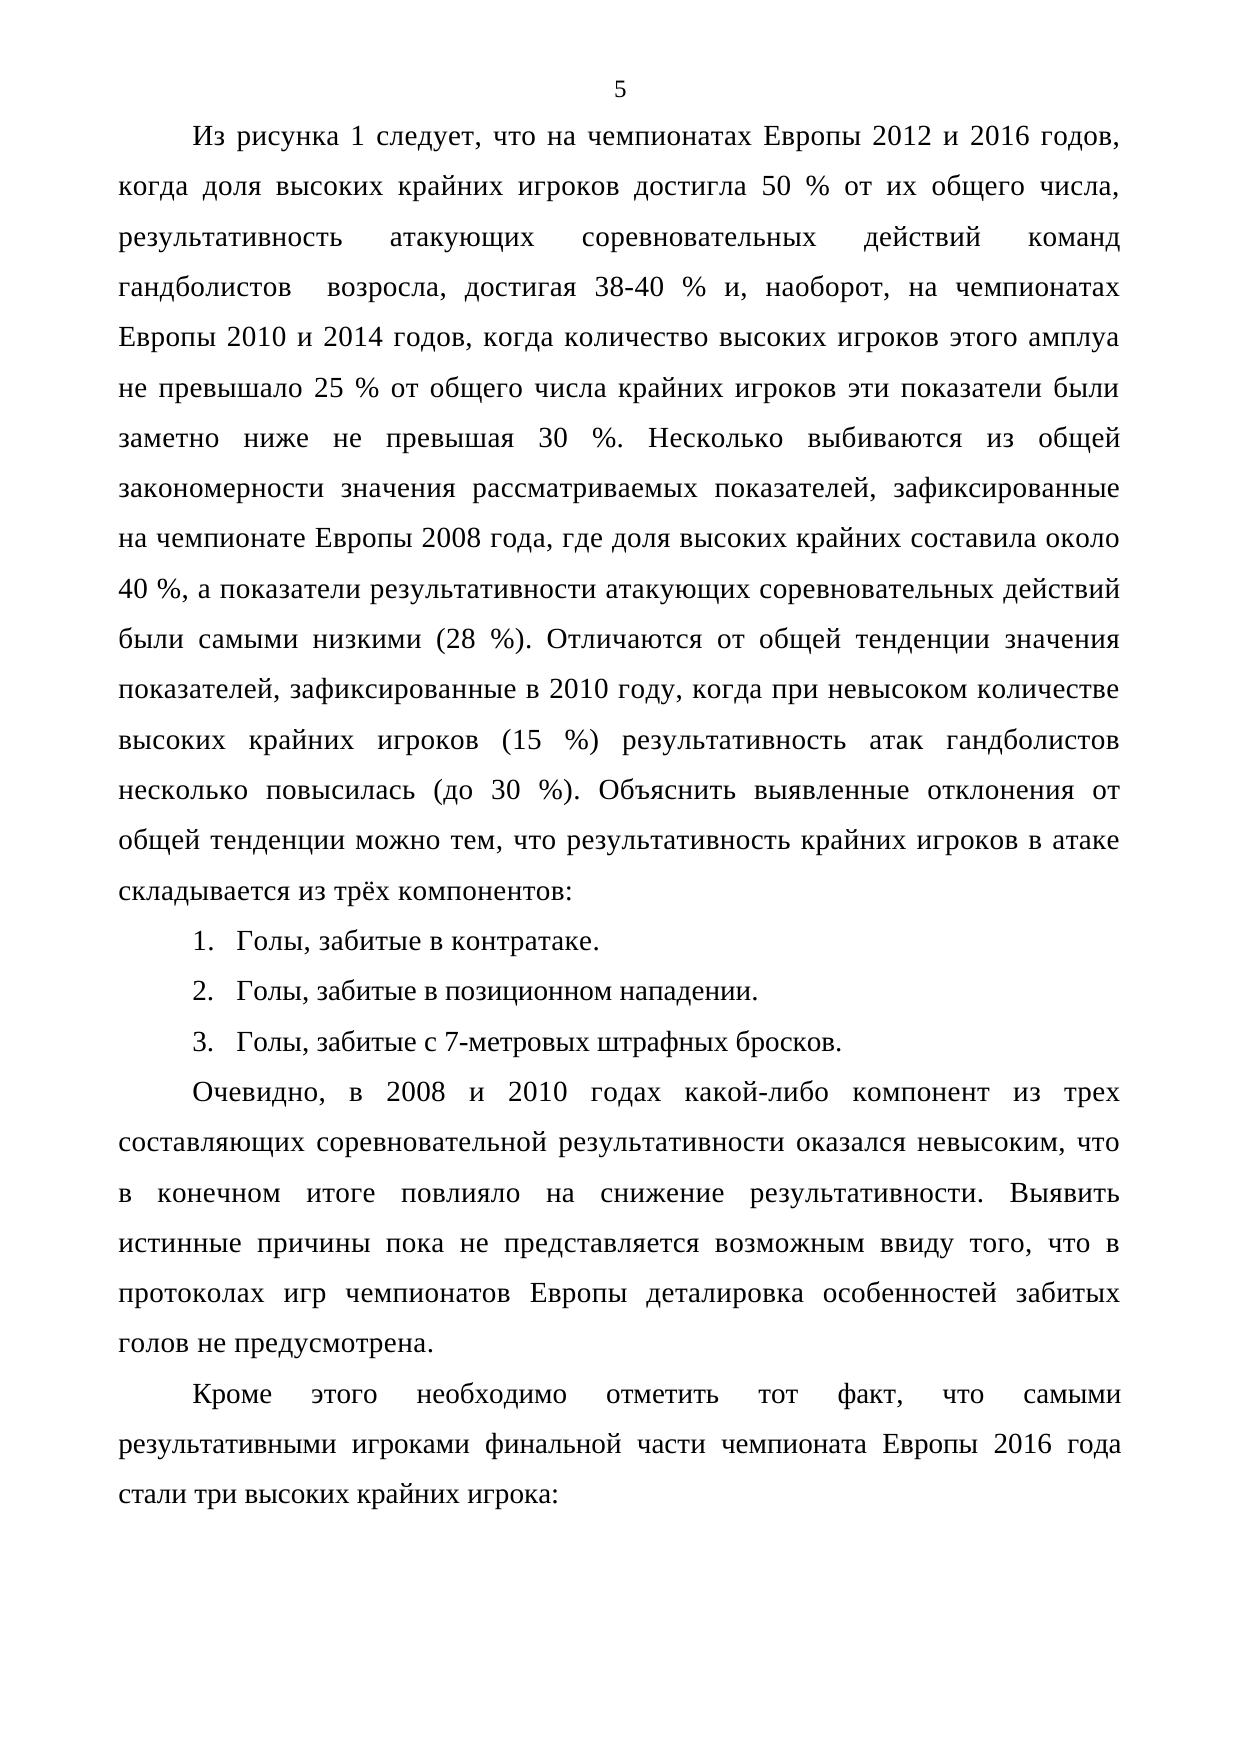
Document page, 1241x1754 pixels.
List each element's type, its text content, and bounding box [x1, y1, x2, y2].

text Кроме этого необходимо отметить тот факт, что самыми результативными игроками финальной части чемпионата Европы 2016 года стали три высоких крайних игрока: [118, 1376, 1122, 1510]
text 2. Голы, забитые в позиционном нападении. [118, 973, 1122, 1007]
text Очевидно, в 2008 и 2010 годах какой-либо компонент из трех составляющих соревновательной результативности оказался невысоким, что в конечном итоге повлияло на снижение результативности. Выявить истинные причины пока не представляется возможным ввиду того, что в протоколах игр чемпионатов Европы деталировка особенностей забитых голов не предусмотрена. [118, 1074, 1122, 1359]
text 1. Голы, забитые в контратаке. [118, 923, 1122, 957]
text 3. Голы, забитые с 7-метровых штрафных бросков. [118, 1024, 1122, 1057]
text Из рисунка 1 следует, что на чемпионатах Европы 2012 и 2016 годов, когда доля высоких крайних игроков достигла 50 % от их общего числа, результативность атакующих соревновательных действий команд гандболистов возросла, достигая 38-40 % и, наоборот, на чемпионатах Европы 2010 и 2014 годов, когда количество высоких игроков этого амплуа не превышало 25 % от общего числа крайних игроков эти показатели были заметно ниже не превышая 30 %. Несколько выбиваются из общей закономерности значения рассматриваемых показателей, зафиксированные на чемпионате Европы 2008 года, где доля высоких крайних составила около 40 %, а показатели результативности атакующих соревновательных действий были самыми низкими (28 %). Отличаются от общей тенденции значения показателей, зафиксированные в 2010 году, когда при невысоком количестве высоких крайних игроков (15 %) результативность атак гандболистов несколько повысилась (до 30 %). Объяснить выявленные отклонения от общей тенденции можно тем, что результативность крайних игроков в атаке складывается из трёх компонентов: [118, 118, 1122, 906]
